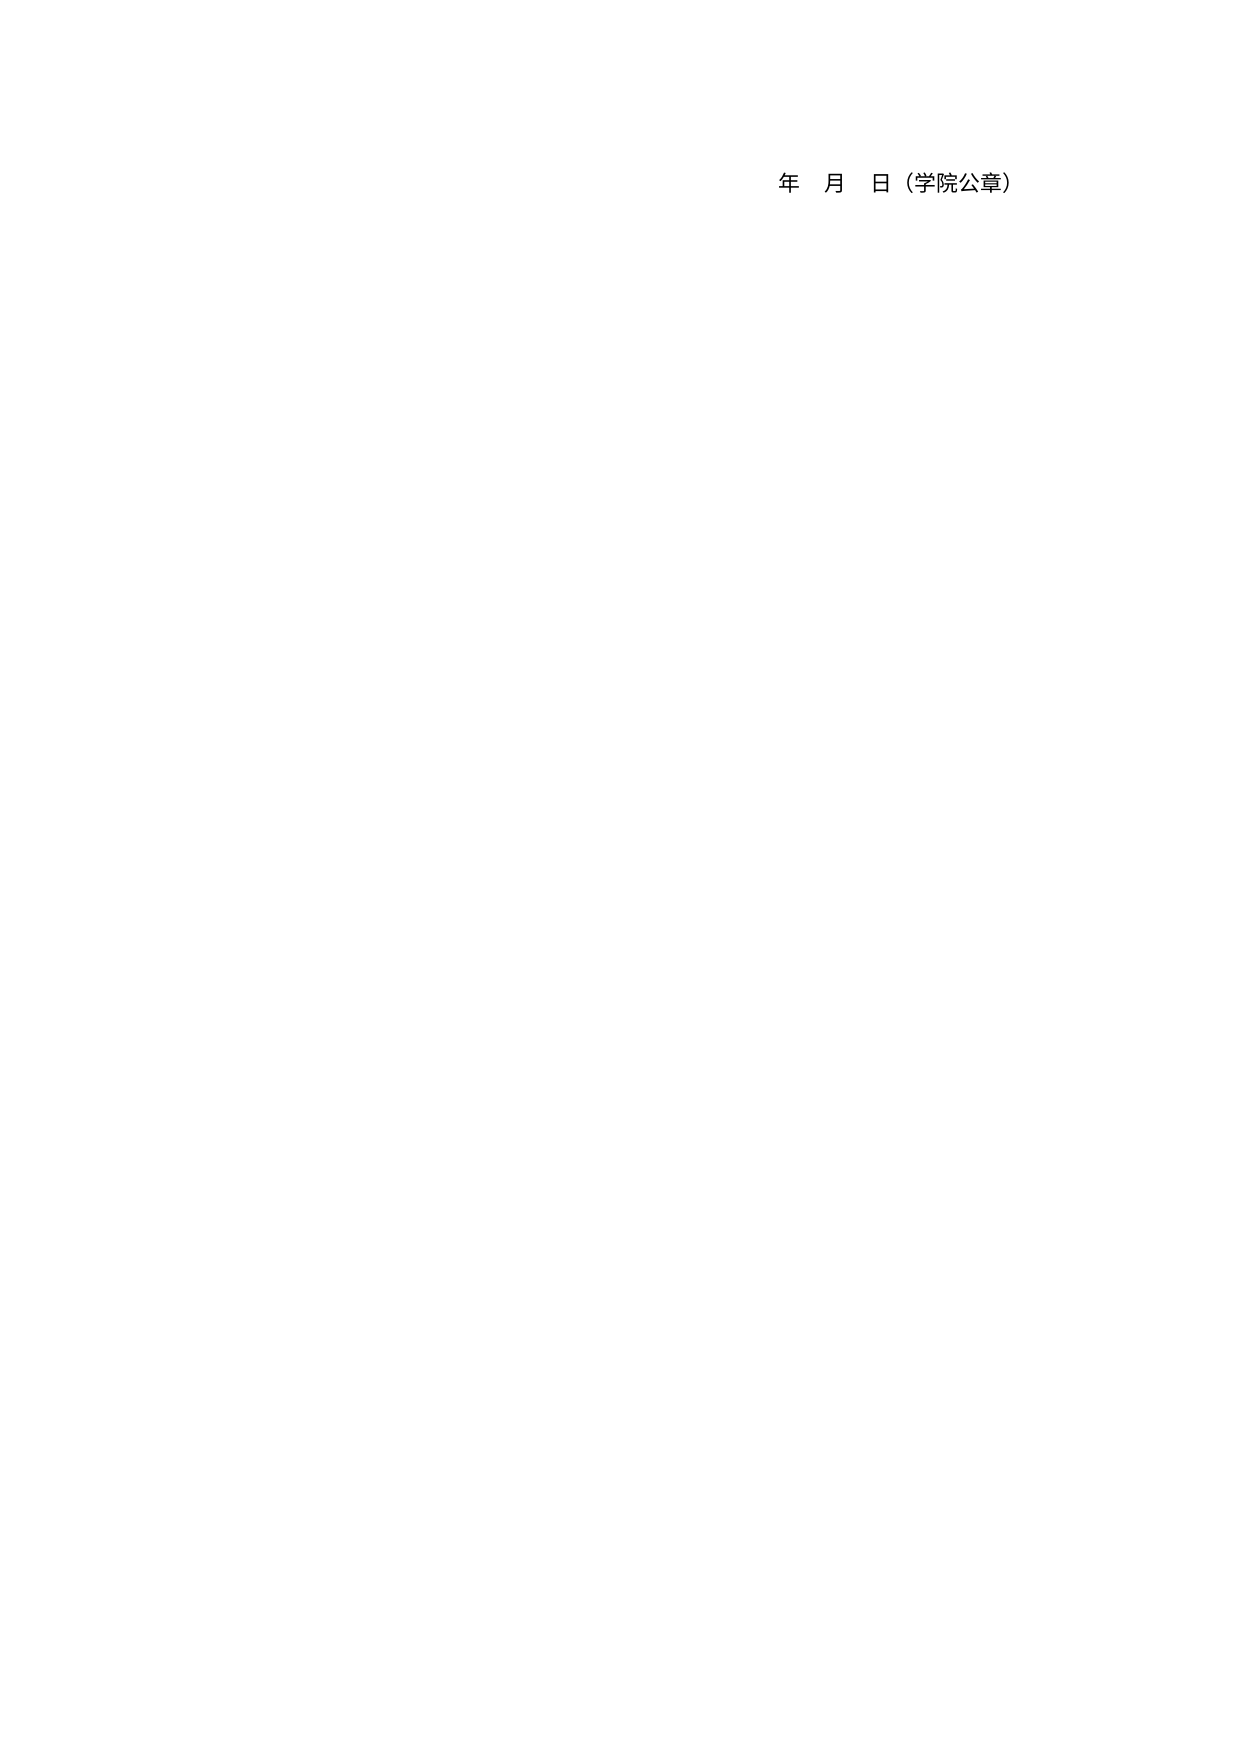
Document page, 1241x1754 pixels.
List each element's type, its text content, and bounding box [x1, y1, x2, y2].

text 年 月 日（学院公章） [187, 166, 1053, 198]
